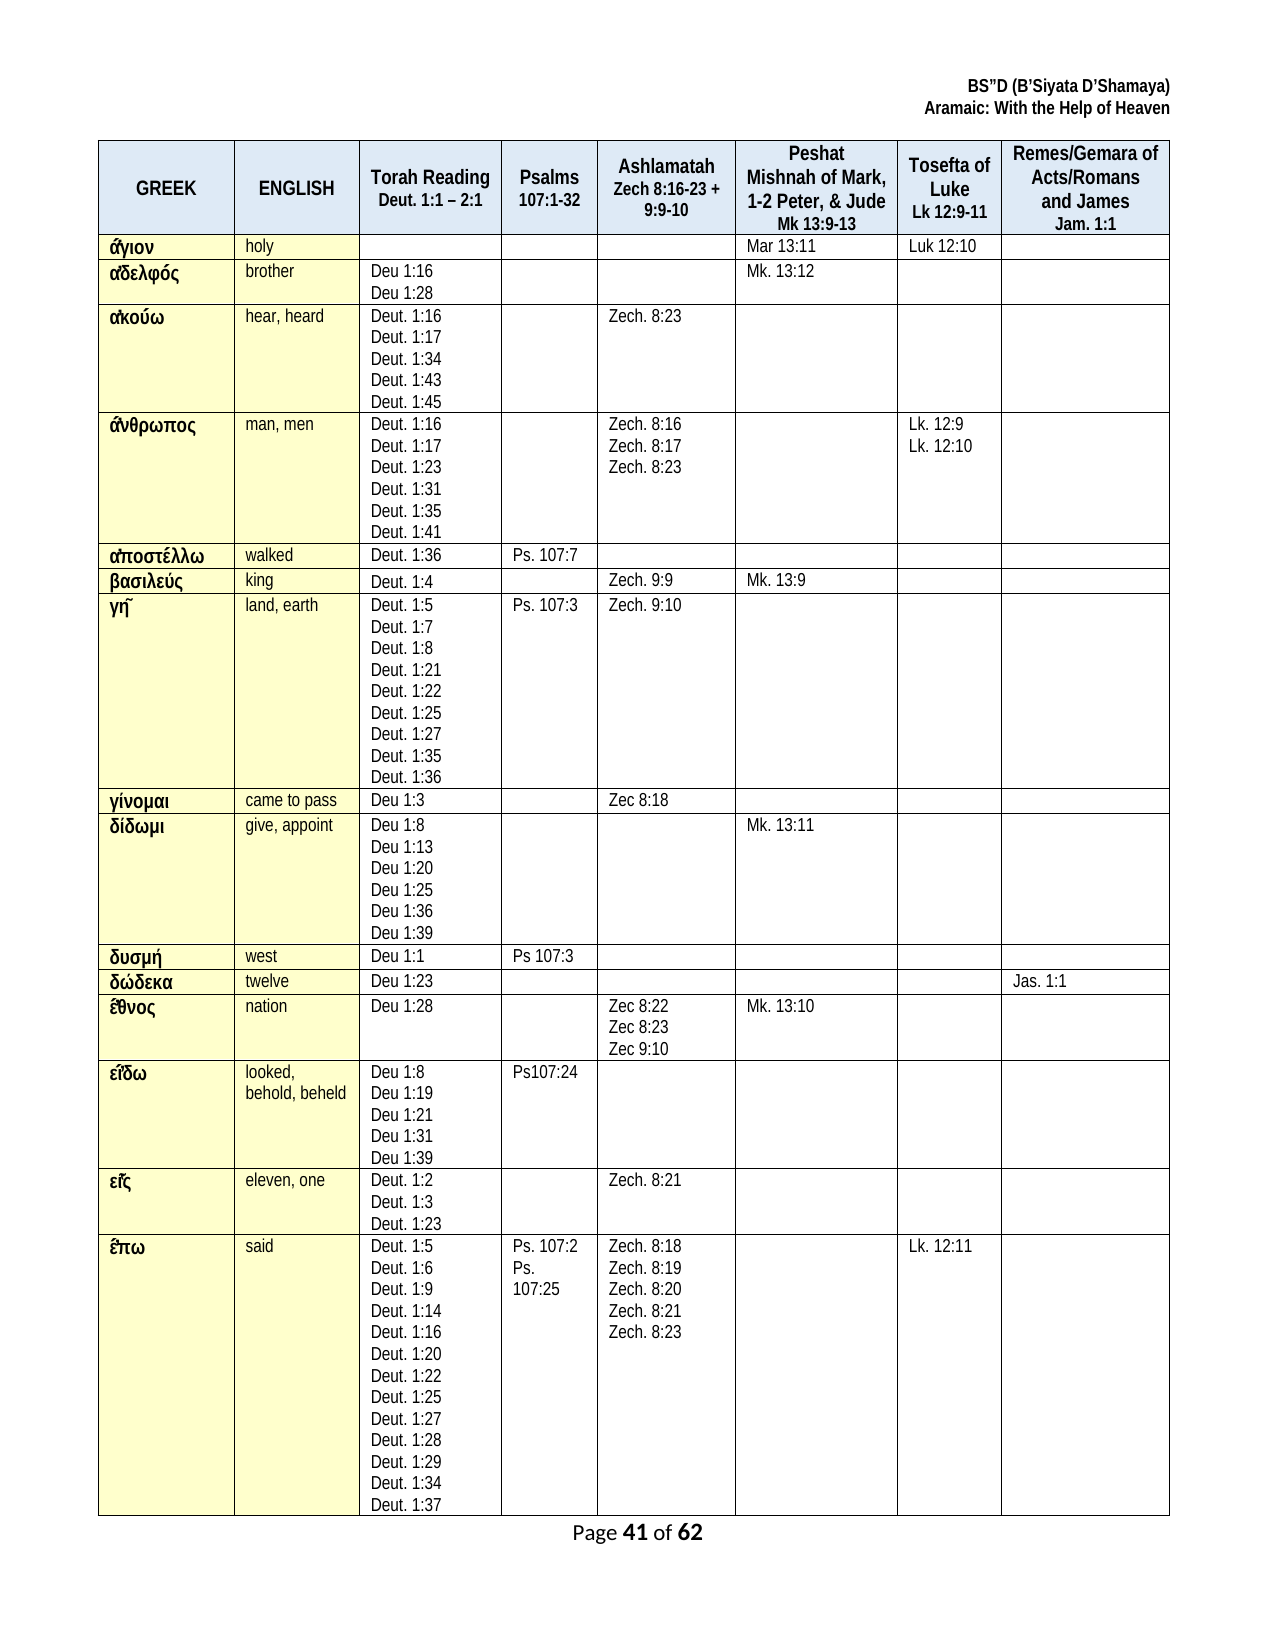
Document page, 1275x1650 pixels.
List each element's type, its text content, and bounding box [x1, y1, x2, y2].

table_header Psalms 107:1-32 [502, 141, 597, 234]
table_header Remes/Gemara of Acts/Romans and James Jam. 1:1 [1002, 141, 1169, 234]
table_cell [1002, 260, 1169, 303]
table_cell holy [235, 235, 359, 259]
table_cell Zech. 8:18 Zech. 8:19 Zech. 8:20 Zech. 8:21 Zech. 8:23 [598, 1235, 735, 1515]
table_cell [502, 970, 597, 994]
table_cell Mk. 13:10 [736, 995, 897, 1059]
table_cell Lk. 12:9 Lk. 12:10 [898, 413, 1001, 543]
table_cell Mk. 13:12 [736, 260, 897, 303]
table_cell walked [235, 544, 359, 568]
table_cell [898, 995, 1001, 1059]
table_cell [598, 235, 735, 259]
table_cell Deu 1:23 [360, 970, 501, 994]
table_cell [898, 945, 1001, 969]
table_cell [1002, 1169, 1169, 1234]
table_cell Ps. 107:3 [502, 594, 597, 788]
table_cell γῆ [99, 594, 234, 788]
table_cell Deu 1:8 Deu 1:13 Deu 1:20 Deu 1:25 Deu 1:36 Deu 1:39 [360, 814, 501, 943]
table_cell [736, 413, 897, 543]
table_cell Ps. 107:7 [502, 544, 597, 568]
table_cell [502, 1169, 597, 1234]
table_cell [898, 260, 1001, 303]
table_cell brother [235, 260, 359, 303]
table_header GREEK [99, 141, 234, 234]
table_cell [1002, 594, 1169, 788]
table_cell nation [235, 995, 359, 1059]
table_cell [736, 789, 897, 813]
table_cell [502, 995, 597, 1059]
table_cell [898, 1169, 1001, 1234]
table_cell [736, 1235, 897, 1515]
table_cell [736, 544, 897, 568]
table_cell [1002, 305, 1169, 412]
table_header Tosefta of Luke Lk 12:9-11 [898, 141, 1001, 234]
table_cell Zec 8:18 [598, 789, 735, 813]
table_cell δίδωμι [99, 814, 234, 943]
table_cell Mk. 13:9 [736, 569, 897, 593]
table_cell ἅγιον [99, 235, 234, 259]
table_cell [898, 544, 1001, 568]
table_cell ἀποστέλλω [99, 544, 234, 568]
table_cell [502, 814, 597, 943]
table_cell twelve [235, 970, 359, 994]
table_cell [598, 544, 735, 568]
table_cell ἔπω [99, 1235, 234, 1515]
table_cell Jas. 1:1 [1002, 970, 1169, 994]
table_cell Mk. 13:11 [736, 814, 897, 943]
table_cell king [235, 569, 359, 593]
table_cell [502, 569, 597, 593]
table_cell Zech. 8:16 Zech. 8:17 Zech. 8:23 [598, 413, 735, 543]
table_cell Deut. 1:36 [360, 544, 501, 568]
table_cell [1002, 235, 1169, 259]
table_cell εἷς [99, 1169, 234, 1234]
table_header Peshat Mishnah of Mark, 1-2 Peter, & Jude Mk 13:9-13 [736, 141, 897, 234]
table_cell [736, 945, 897, 969]
table_cell Mar 13:11 [736, 235, 897, 259]
table_cell [598, 814, 735, 943]
table_cell [898, 970, 1001, 994]
table_cell [1002, 995, 1169, 1059]
table_header Torah Reading Deut. 1:1 – 2:1 [360, 141, 501, 234]
table_cell Ps 107:3 [502, 945, 597, 969]
table_cell [736, 594, 897, 788]
table_cell Deu 1:1 [360, 945, 501, 969]
table_cell Deut. 1:2 Deut. 1:3 Deut. 1:23 [360, 1169, 501, 1234]
table_cell [898, 1061, 1001, 1168]
table_cell Ps. 107:2 Ps. 107:25 [502, 1235, 597, 1515]
table_cell [1002, 413, 1169, 543]
table_cell [1002, 945, 1169, 969]
table_cell ἀδελφός [99, 260, 234, 303]
table_cell ἄνθρωπος [99, 413, 234, 543]
table_cell Zech. 9:10 [598, 594, 735, 788]
table_cell [502, 305, 597, 412]
table_cell Lk. 12:11 [898, 1235, 1001, 1515]
table_cell [598, 260, 735, 303]
table_cell came to pass [235, 789, 359, 813]
table_cell [598, 1061, 735, 1168]
table_header ENGLISH [235, 141, 359, 234]
table_cell Deut. 1:16 Deut. 1:17 Deut. 1:34 Deut. 1:43 Deut. 1:45 [360, 305, 501, 412]
table_cell [1002, 544, 1169, 568]
table_cell [502, 789, 597, 813]
table_cell [1002, 1061, 1169, 1168]
table_cell [736, 1169, 897, 1234]
table_header Ashlamatah Zech 8:16-23 + 9:9-10 [598, 141, 735, 234]
table_cell Deut. 1:16 Deut. 1:17 Deut. 1:23 Deut. 1:31 Deut. 1:35 Deut. 1:41 [360, 413, 501, 543]
table_cell Zec 8:22 Zec 8:23 Zec 9:10 [598, 995, 735, 1059]
table_cell Deu 1:28 [360, 995, 501, 1059]
table_cell [898, 305, 1001, 412]
table_cell ἔθνος [99, 995, 234, 1059]
table_cell eleven, one [235, 1169, 359, 1234]
table_cell ἀκούω [99, 305, 234, 412]
table_cell west [235, 945, 359, 969]
table_cell Ps107:24 [502, 1061, 597, 1168]
table_cell γίνομαι [99, 789, 234, 813]
table_cell δώδεκα [99, 970, 234, 994]
table_cell [598, 970, 735, 994]
table_cell [360, 235, 501, 259]
table_cell Luk 12:10 [898, 235, 1001, 259]
table_cell [502, 260, 597, 303]
table_cell [898, 789, 1001, 813]
table_cell [1002, 789, 1169, 813]
table_cell εἴδω [99, 1061, 234, 1168]
table_cell βασιλεύς [99, 569, 234, 593]
table_cell Zech. 9:9 [598, 569, 735, 593]
table_cell [1002, 1235, 1169, 1515]
table_cell [502, 235, 597, 259]
table_cell Zech. 8:21 [598, 1169, 735, 1234]
table_cell [1002, 569, 1169, 593]
table_cell [736, 1061, 897, 1168]
table_cell [898, 814, 1001, 943]
table_cell Deut. 1:5 Deut. 1:7 Deut. 1:8 Deut. 1:21 Deut. 1:22 Deut. 1:25 Deut. 1:27 Deut. 1:35 Deut. 1:36 [360, 594, 501, 788]
table_cell Deut. 1:4 [360, 569, 501, 593]
table_cell [502, 413, 597, 543]
table_cell Deu 1:8 Deu 1:19 Deu 1:21 Deu 1:31 Deu 1:39 [360, 1061, 501, 1168]
table_cell [898, 569, 1001, 593]
table_cell [598, 945, 735, 969]
table_cell [736, 305, 897, 412]
table_cell give, appoint [235, 814, 359, 943]
table_cell δυσμή [99, 945, 234, 969]
table_cell Deu 1:16 Deu 1:28 [360, 260, 501, 303]
table_cell man, men [235, 413, 359, 543]
table_cell Zech. 8:23 [598, 305, 735, 412]
table_cell hear, heard [235, 305, 359, 412]
table_cell land, earth [235, 594, 359, 788]
table_cell [898, 594, 1001, 788]
table_cell [1002, 814, 1169, 943]
table_cell said [235, 1235, 359, 1515]
table_cell Deu 1:3 [360, 789, 501, 813]
table_cell looked, behold, beheld [235, 1061, 359, 1168]
table_cell [736, 970, 897, 994]
